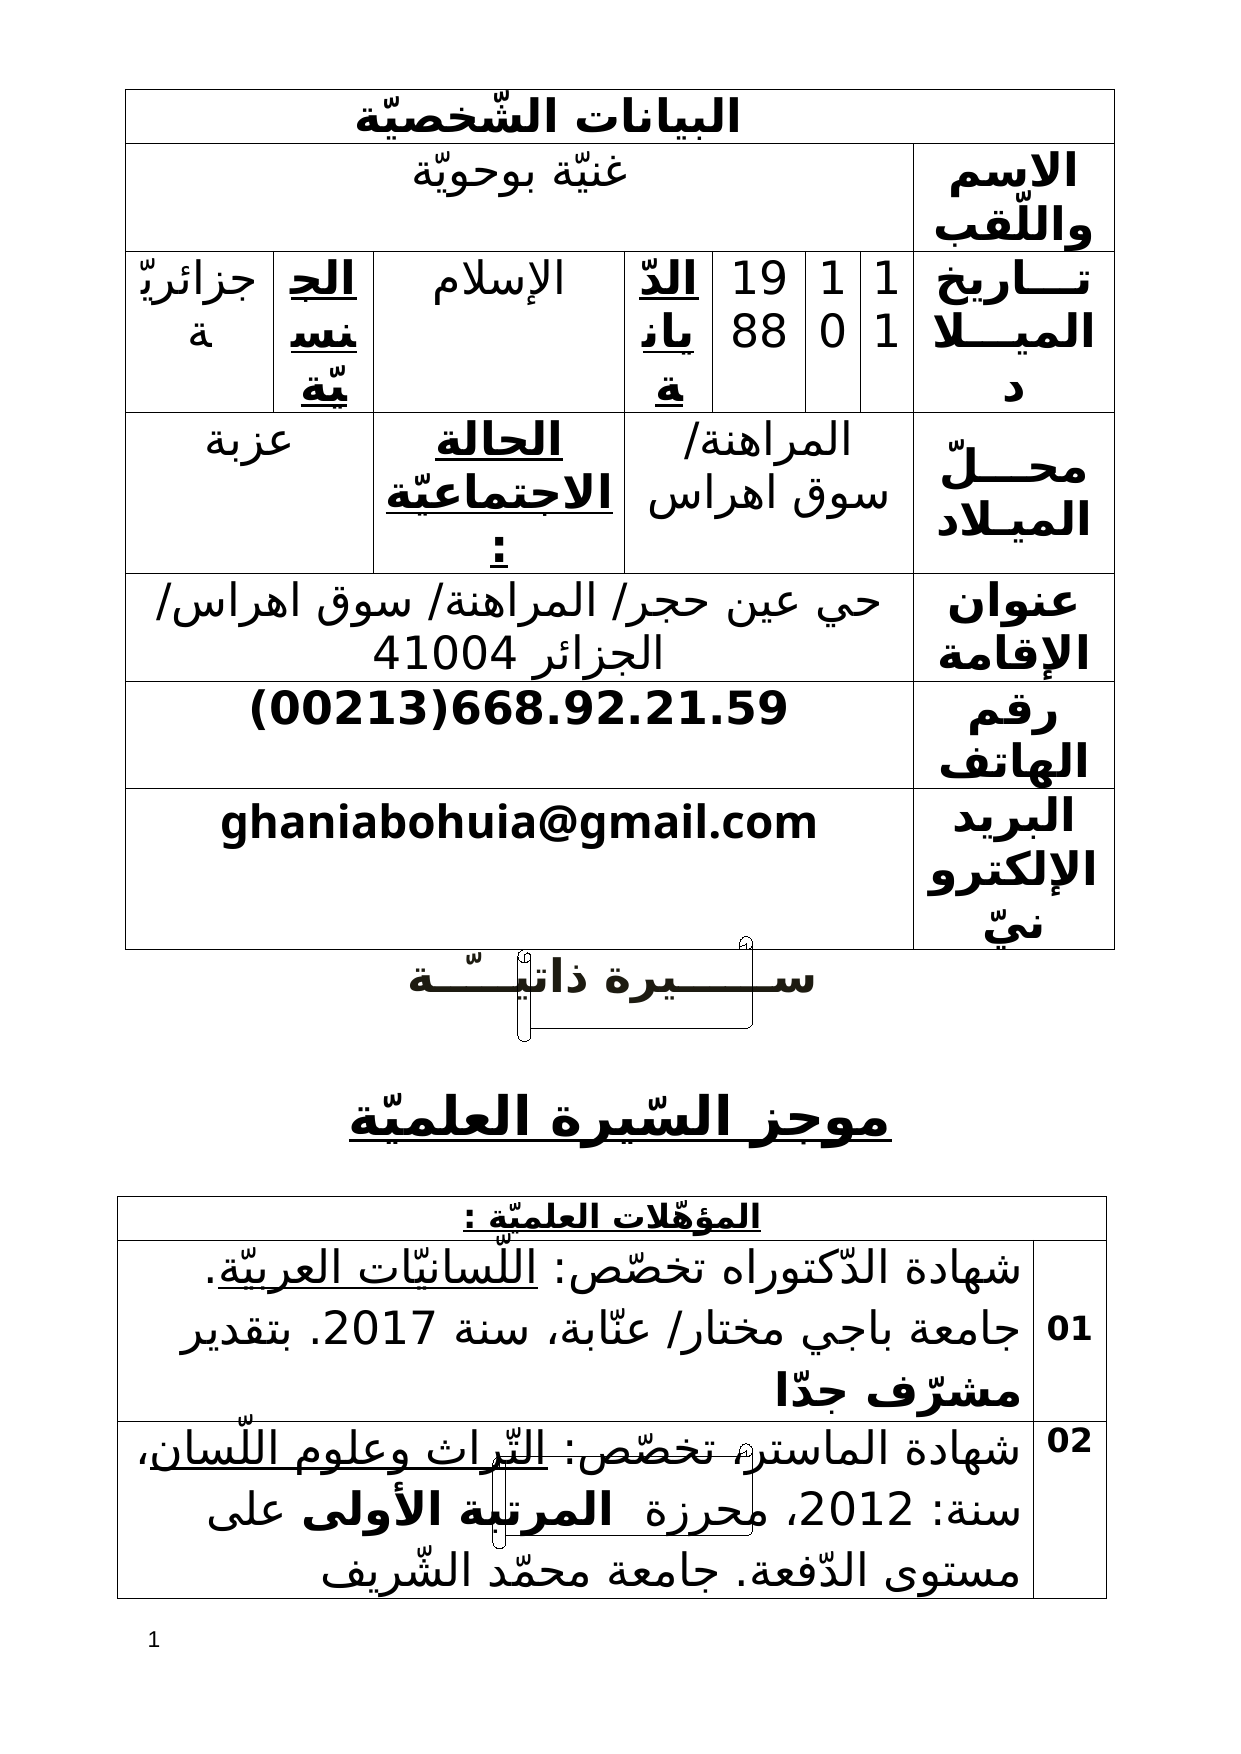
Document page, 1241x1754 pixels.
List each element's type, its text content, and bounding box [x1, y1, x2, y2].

table_cell المراهنة/ سوق اهراس [625, 413, 913, 573]
table_cell الدّيانة [625, 252, 712, 412]
table_cell عنوان الإقامة [914, 574, 1114, 681]
table_cell الجنسيّة [274, 252, 373, 412]
text ســــــيرة ذاتيـــّــة [753, 950, 1004, 1004]
table_cell 02 [1034, 1422, 1106, 1597]
table_cell 10 [806, 252, 860, 412]
table_header المؤهّلات العلميّة : [118, 1197, 1106, 1240]
table_cell الإسلام [374, 252, 624, 412]
table_cell 11 [861, 252, 913, 412]
table_header البيانات الشّخصيّة [126, 90, 1114, 143]
table_cell البريد الإلكترونيّ [914, 789, 1114, 949]
table_cell تـــاريخ الميـــلاد [914, 252, 1114, 412]
text ســــــيرة ذاتيـــّــة [222, 950, 752, 1004]
table_cell عزبة [126, 413, 373, 573]
table_cell رقم الهاتف [914, 682, 1114, 788]
table_cell الحالة الاجتماعيّة: [374, 413, 624, 573]
text موجز السّيرة العلميّة [148, 1085, 1092, 1148]
table_cell محـــلّ الميـلاد [914, 413, 1114, 573]
table_cell جزائريّة [126, 252, 273, 412]
table_cell 01 [1034, 1241, 1106, 1421]
table_cell حي عين حجر/ المراهنة/ سوق اهراس/ الجزائر 41004 [126, 574, 913, 681]
table_cell الاسم واللّقب [914, 144, 1114, 251]
table_cell غنيّة بوحويّة [126, 144, 913, 251]
table_cell شهادة الدّكتوراه تخصّص: اللّسانيّات العربيّة. جامعة باجي مختار/ عنّابة، سنة 2017. بتقدير مشرّف جدّا [118, 1241, 1033, 1421]
table_cell ghaniabohuia@gmail.com [126, 789, 913, 949]
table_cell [118, 1422, 1033, 1597]
table_cell 668.92.21.59(00213) [126, 682, 913, 788]
table_cell 1988 [713, 252, 805, 412]
